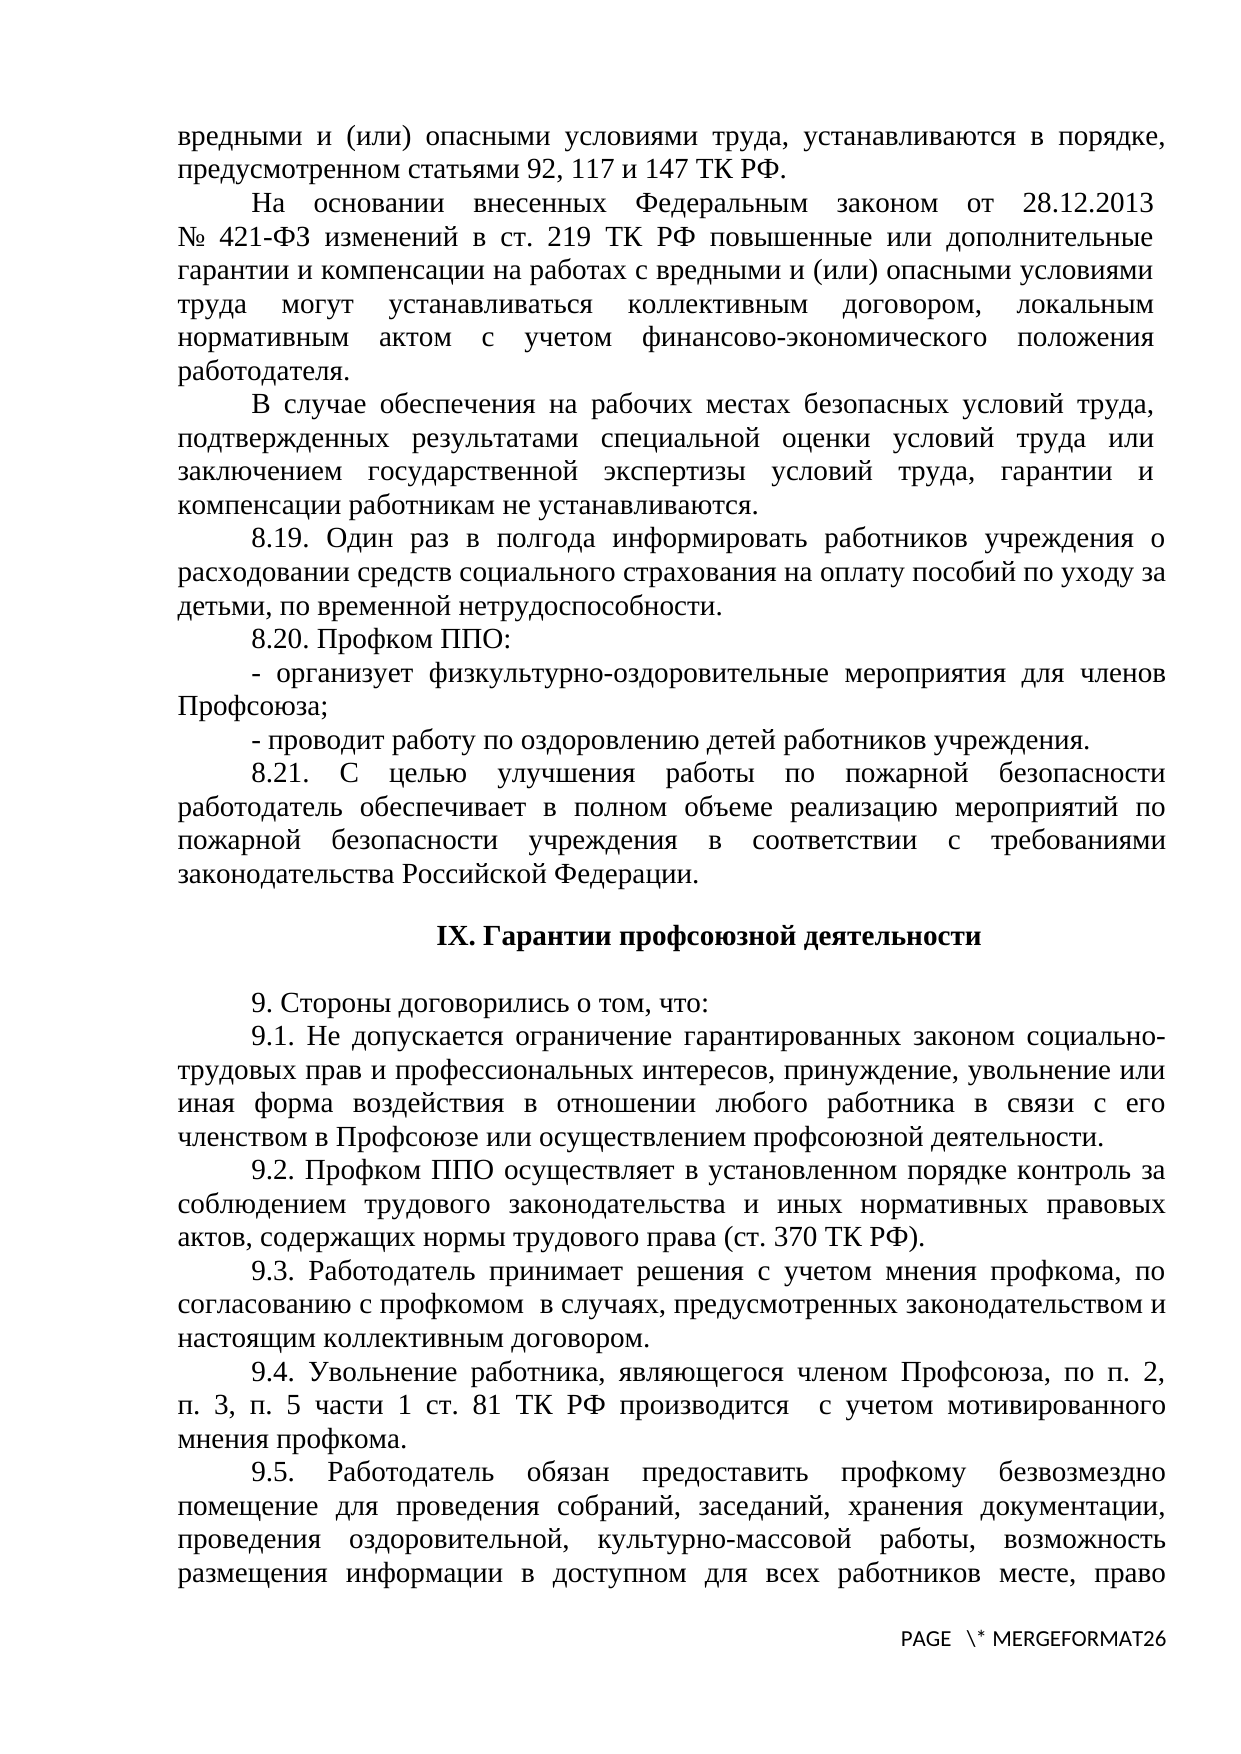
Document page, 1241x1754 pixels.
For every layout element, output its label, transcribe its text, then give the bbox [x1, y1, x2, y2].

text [177, 118, 1167, 185]
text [177, 1454, 1167, 1588]
text 8.20. Профком ППО: [177, 621, 1167, 655]
text В случае обеспечения на рабочих местах безопасных условий труда, подтвержденных результатами специальной оценки условий труда или заключением государственной экспертизы условий труда, гарантии и компенсации работникам не устанавливаются. [177, 386, 1155, 521]
text На основании внесенных Федеральным законом от 28.12.2013 № 421-ФЗ изменений в ст. 219 ТК РФ повышенные или дополнительные гарантии и компенсации на работах с вредными и (или) опасными условиями труда могут устанавливаться коллективным договором, локальным нормативным актом с учетом финансово-экономического положения работодателя. [177, 185, 1155, 386]
text 9.1. Не допускается ограничение гарантированных законом социально-трудовых прав и профессиональных интересов, принуждение, увольнение или иная форма воздействия в отношении любого работника в связи с его членством в Профсоюзе или осуществлением профсоюзной деятельности. [177, 1018, 1167, 1152]
text 9.2. Профком ППО осуществляет в установленном порядке контроль за соблюдением трудового законодательства и иных нормативных правовых актов, содержащих нормы трудового права (ст. 370 ТК РФ). [177, 1152, 1167, 1253]
text 8.19. Один раз в полгода информировать работников учреждения о расходовании средств социального страхования на оплату пособий по уходу за детьми, по временной нетрудоспособности. [177, 521, 1167, 621]
text 9. Стороны договорились о том, что: [177, 985, 1167, 1018]
text IX. Гарантии профсоюзной деятельности [177, 918, 1167, 951]
text 9.4. Увольнение работника, являющегося членом Профсоюза, по п. 2, п. 3, п. 5 части 1 ст. 81 ТК РФ производится с учетом мотивированного мнения профкома. [177, 1354, 1167, 1454]
text 9.3. Работодатель принимает решения с учетом мнения профкома, по согласованию с профкомом в случаях, предусмотренных законодательством и настоящим коллективным договором. [177, 1253, 1167, 1354]
text 8.21. С целью улучшения работы по пожарной безопасности работодатель обеспечивает в полном объеме реализацию мероприятий по пожарной безопасности учреждения в соответствии с требованиями законодательства Российской Федерации. [177, 755, 1167, 889]
text - организует физкультурно-оздоровительные мероприятия для членов Профсоюза; [177, 655, 1167, 722]
text - проводит работу по оздоровлению детей работников учреждения. [177, 722, 1167, 755]
